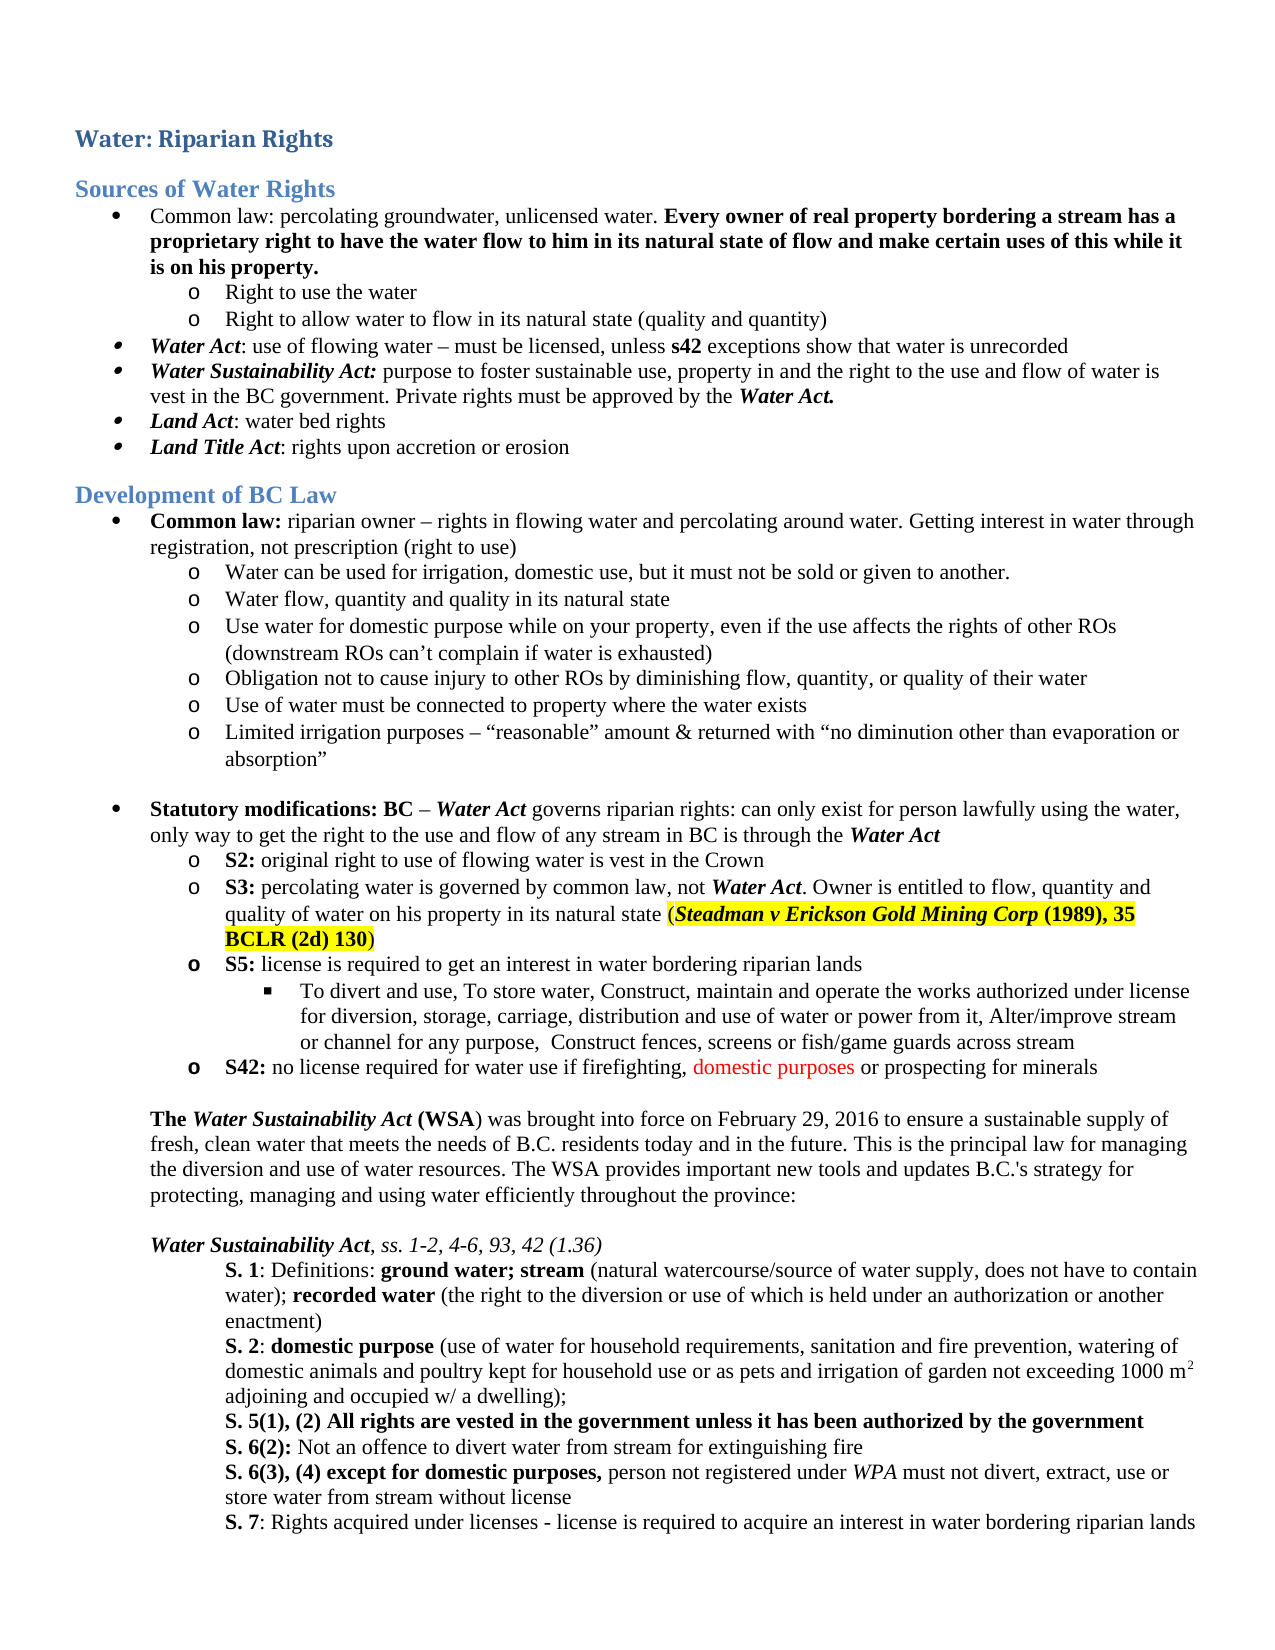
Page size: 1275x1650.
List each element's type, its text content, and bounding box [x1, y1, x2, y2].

list Limited irrigation purposes – “reasonable” amount & returned with “no diminution other than evaporation or absorption” [187, 719, 1200, 771]
list Water can be used for irrigation, domestic use, but it must not be sold or given to another. [187, 559, 1200, 586]
text The Water Sustainability Act (WSA) was brought into force on February 29, 2016 to ensure a sustainable supply of fresh, clean water that meets the needs of B.C. residents today and in the future. This is the principal law for managing the diversion and use of water resources. The WSA provides important new tools and updates B.C.'s strategy for protecting, managing and using water efficiently throughout the province: [150, 1106, 1200, 1207]
list Common law: riparian owner – rights in flowing water and percolating around water. Getting interest in water through registration, not prescription (right to use) [112, 508, 1200, 559]
list Right to use the water [187, 279, 1200, 306]
text S. 6(3), (4) except for domestic purposes, person not registered under WPA must not divert, extract, use or store water from stream without license [225, 1459, 1200, 1509]
list To divert and use, To store water, Construct, maintain and operate the works authorized under license for diversion, storage, carriage, distribution and use of water or power from it, Alter/improve stream or channel for any purpose, Construct fences, screens or fish/game guards across stream [262, 978, 1200, 1054]
list Use water for domestic purpose while on your property, even if the use affects the rights of other ROs (downstream ROs can’t complain if water is exhausted) [187, 613, 1200, 665]
list S42: no license required for water use if firefighting, domestic purposes or prospecting for minerals [187, 1054, 1200, 1081]
text S. 7: Rights acquired under licenses - license is required to acquire an interest in water bordering riparian lands [225, 1509, 1200, 1534]
list Land Act: water bed rights [112, 408, 1200, 434]
subtitle Development of BC Law [75, 480, 1200, 508]
list Water flow, quantity and quality in its natural state [187, 586, 1200, 613]
text S. 6(2): Not an offence to divert water from stream for extinguishing fire [225, 1434, 1200, 1459]
list S5: license is required to get an interest in water bordering riparian lands [187, 951, 1200, 978]
subtitle Sources of Water Rights [75, 174, 1200, 203]
list Statutory modifications: BC – Water Act governs riparian rights: can only exist for person lawfully using the water, only way to get the right to the use and flow of any stream in BC is through the Water Act [112, 796, 1200, 847]
list S3: percolating water is governed by common law, not Water Act. Owner is entitled to flow, quantity and quality of water on his property in its natural state (Steadman v Erickson Gold Mining Corp (1989), 35 BCLR (2d) 130) [187, 874, 1200, 951]
list Obligation not to cause injury to other ROs by diminishing flow, quantity, or quality of their water [187, 665, 1200, 692]
list Right to allow water to flow in its natural state (quality and quantity) [187, 306, 1200, 333]
list Use of water must be connected to property where the water exists [187, 692, 1200, 719]
list Water Sustainability Act: purpose to foster sustainable use, property in and the right to the use and flow of water is vest in the BC government. Private rights must be approved by the Water Act. [112, 358, 1200, 408]
list Land Title Act: rights upon accretion or erosion [112, 434, 1200, 459]
text S. 5(1), (2) All rights are vested in the government unless it has been authorized by the government [225, 1408, 1200, 1434]
text S. 1: Definitions: ground water; stream (natural watercourse/source of water supply, does not have to contain water); recorded water (the right to the diversion or use of which is held under an authorization or another enactment) [225, 1257, 1200, 1333]
subtitle Water: Riparian Rights [75, 125, 1200, 154]
list Water Act: use of flowing water – must be licensed, unless s42 exceptions show that water is unrecorded [112, 333, 1200, 358]
text Water Sustainability Act, ss. 1-2, 4-6, 93, 42 (1.36) [150, 1232, 1200, 1257]
list Common law: percolating groundwater, unlicensed water. Every owner of real property bordering a stream has a proprietary right to have the water flow to him in its natural state of flow and make certain uses of this while it is on his property. [112, 203, 1200, 279]
list S2: original right to use of flowing water is vest in the Crown [187, 847, 1200, 874]
text S. 2: domestic purpose (use of water for household requirements, sanitation and fire prevention, watering of domestic animals and poultry kept for household use or as pets and irrigation of garden not exceeding 1000 m2 adjoining and occupied w/ a dwelling); [225, 1333, 1200, 1408]
